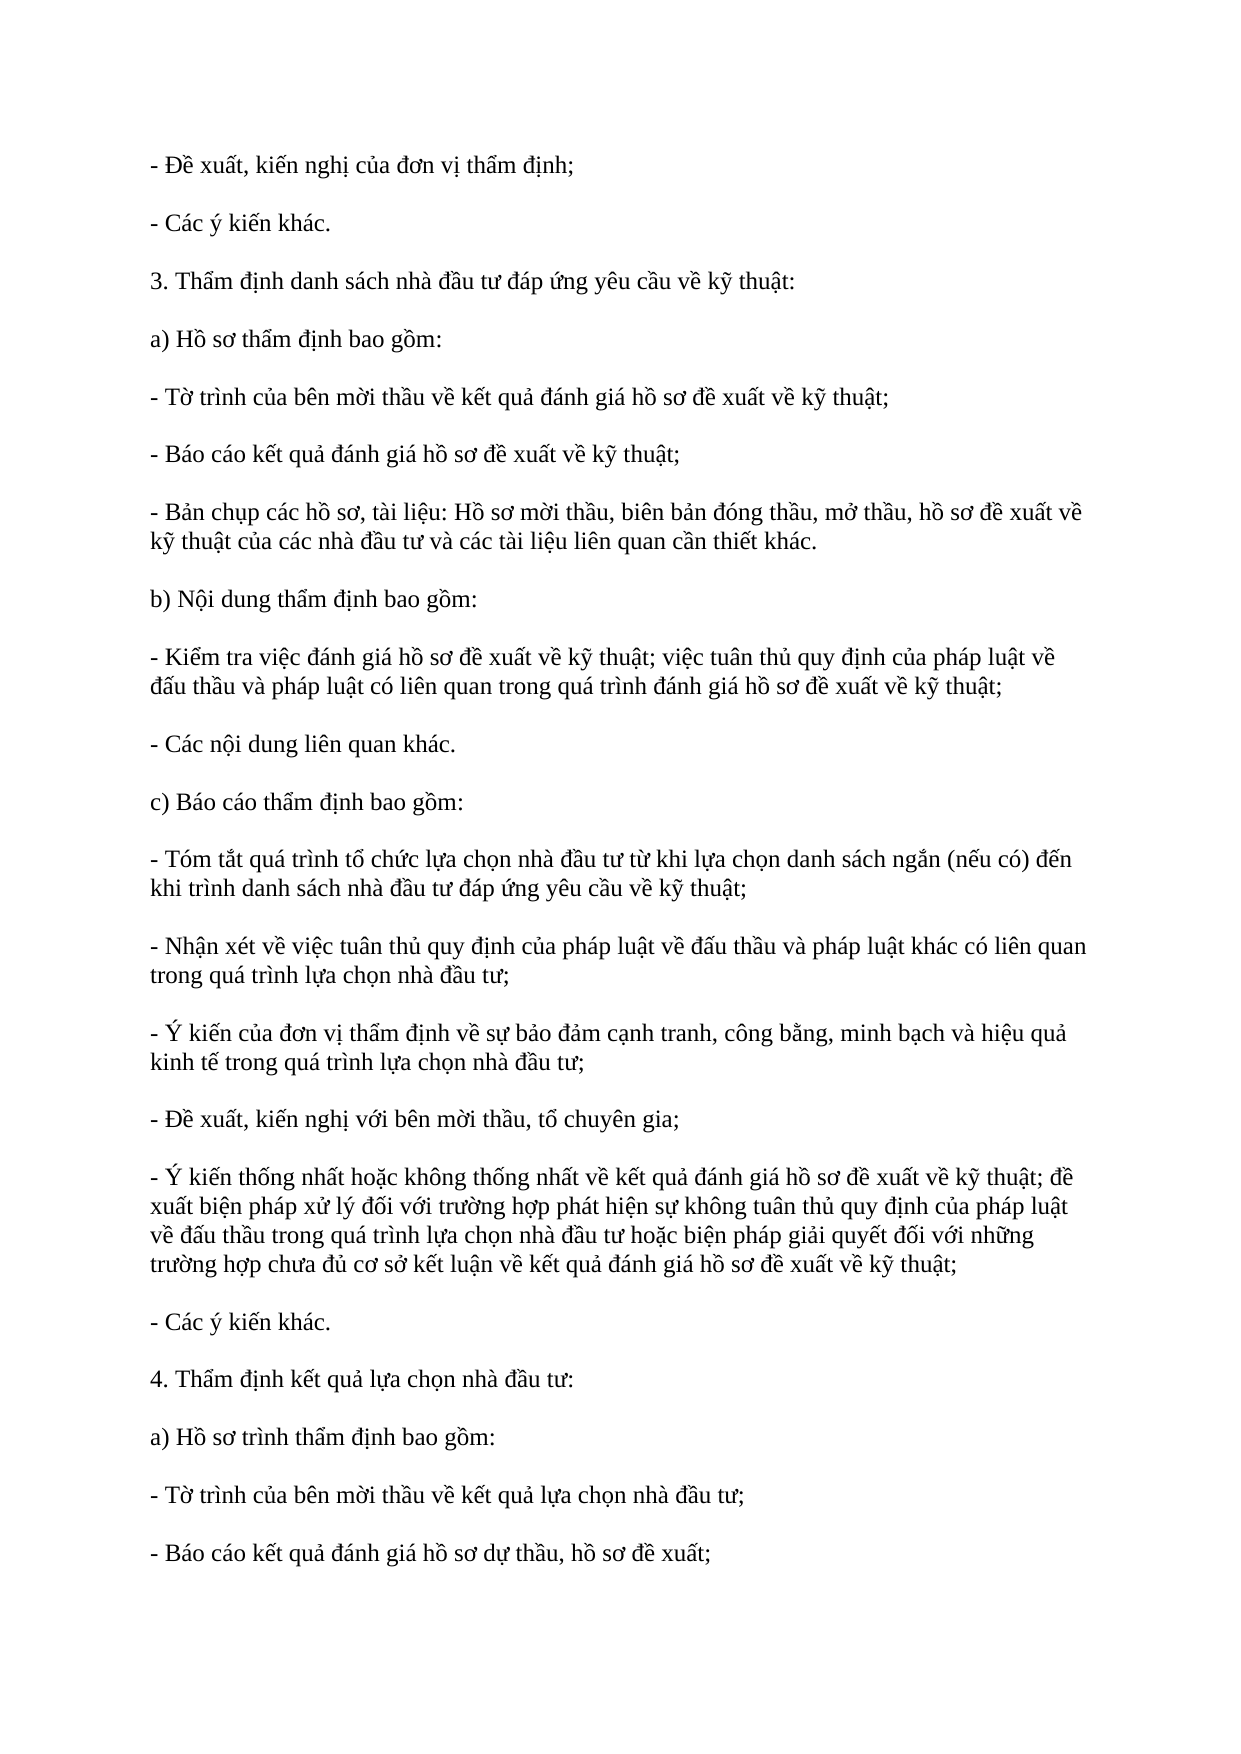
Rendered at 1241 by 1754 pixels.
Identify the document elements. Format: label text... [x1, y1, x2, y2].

text - Tờ trình của bên mời thầu về kết quả đánh giá hồ sơ đề xuất về kỹ thuật; [150, 382, 1090, 410]
text - Đề xuất, kiến nghị với bên mời thầu, tổ chuyên gia; [150, 1104, 1090, 1133]
text b) Nội dung thẩm định bao gồm: [150, 584, 1090, 613]
text a) Hồ sơ thẩm định bao gồm: [150, 324, 1090, 352]
text - Báo cáo kết quả đánh giá hồ sơ đề xuất về kỹ thuật; [150, 439, 1090, 468]
text 3. Thẩm định danh sách nhà đầu tư đáp ứng yêu cầu về kỹ thuật: [150, 266, 1090, 294]
text a) Hồ sơ trình thẩm định bao gồm: [150, 1422, 1090, 1451]
text - Báo cáo kết quả đánh giá hồ sơ dự thầu, hồ sơ đề xuất; [150, 1538, 1090, 1567]
text - Ý kiến thống nhất hoặc không thống nhất về kết quả đánh giá hồ sơ đề xuất về kỹ thuật; đề xuất biện pháp xử lý đối với trường hợp phát hiện sự không tuân thủ quy định của pháp luật về đấu thầu trong quá trình lựa chọn nhà đầu tư hoặc biện pháp giải quyết đối với những trường hợp chưa đủ cơ sở kết luận về kết quả đánh giá hồ sơ đề xuất về kỹ thuật; [150, 1162, 1090, 1277]
text - Các ý kiến khác. [150, 208, 1090, 237]
text - Ý kiến của đơn vị thẩm định về sự bảo đảm cạnh tranh, công bằng, minh bạch và hiệu quả kinh tế trong quá trình lựa chọn nhà đầu tư; [150, 1018, 1090, 1075]
text - Tờ trình của bên mời thầu về kết quả lựa chọn nhà đầu tư; [150, 1480, 1090, 1509]
text - Nhận xét về việc tuân thủ quy định của pháp luật về đấu thầu và pháp luật khác có liên quan trong quá trình lựa chọn nhà đầu tư; [150, 931, 1090, 989]
text - Đề xuất, kiến nghị của đơn vị thẩm định; [150, 150, 1090, 179]
text 4. Thẩm định kết quả lựa chọn nhà đầu tư: [150, 1364, 1090, 1393]
text - Bản chụp các hồ sơ, tài liệu: Hồ sơ mời thầu, biên bản đóng thầu, mở thầu, hồ sơ đề xuất về kỹ thuật của các nhà đầu tư và các tài liệu liên quan cần thiết khác. [150, 497, 1090, 555]
text - Các nội dung liên quan khác. [150, 729, 1090, 757]
text - Kiểm tra việc đánh giá hồ sơ đề xuất về kỹ thuật; việc tuân thủ quy định của pháp luật về đấu thầu và pháp luật có liên quan trong quá trình đánh giá hồ sơ đề xuất về kỹ thuật; [150, 642, 1090, 699]
text - Các ý kiến khác. [150, 1307, 1090, 1335]
text - Tóm tắt quá trình tổ chức lựa chọn nhà đầu tư từ khi lựa chọn danh sách ngắn (nếu có) đến khi trình danh sách nhà đầu tư đáp ứng yêu cầu về kỹ thuật; [150, 844, 1090, 902]
text c) Báo cáo thẩm định bao gồm: [150, 787, 1090, 815]
